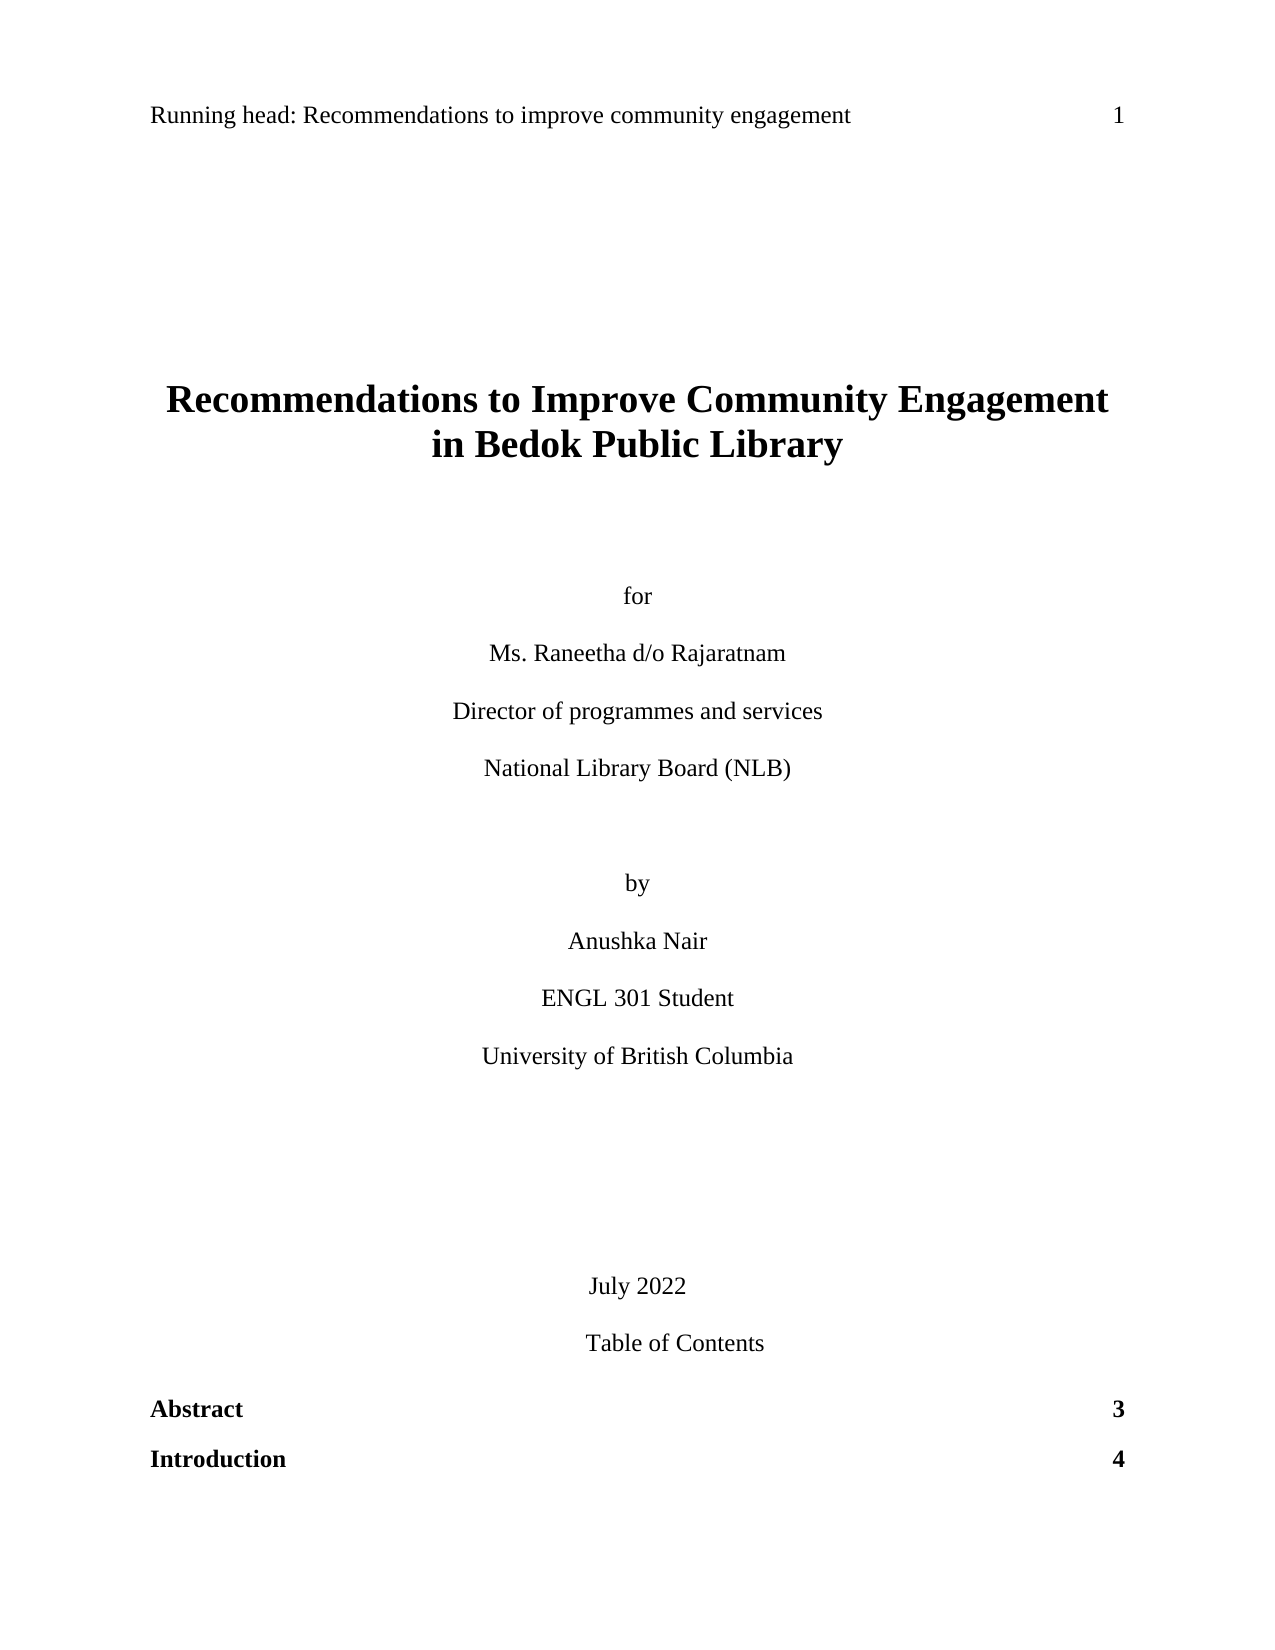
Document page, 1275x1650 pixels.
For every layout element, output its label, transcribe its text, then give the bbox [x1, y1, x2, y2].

text University of British Columbia [150, 1041, 1125, 1070]
text Anushka Nair [150, 926, 1125, 955]
text ENGL 301 Student [150, 983, 1125, 1012]
title Recommendations to Improve Community Engagement in Bedok Public Library [150, 375, 1125, 466]
text Director of programmes and services [150, 696, 1125, 725]
subtitle National Library Board (NLB) [150, 753, 1125, 782]
text Table of Contents [150, 1328, 1125, 1357]
text July 2022 [150, 1271, 1125, 1300]
text Ms. Raneetha d/o Rajaratnam [150, 638, 1125, 667]
subtitle by [150, 868, 1125, 897]
subtitle for [150, 581, 1125, 610]
